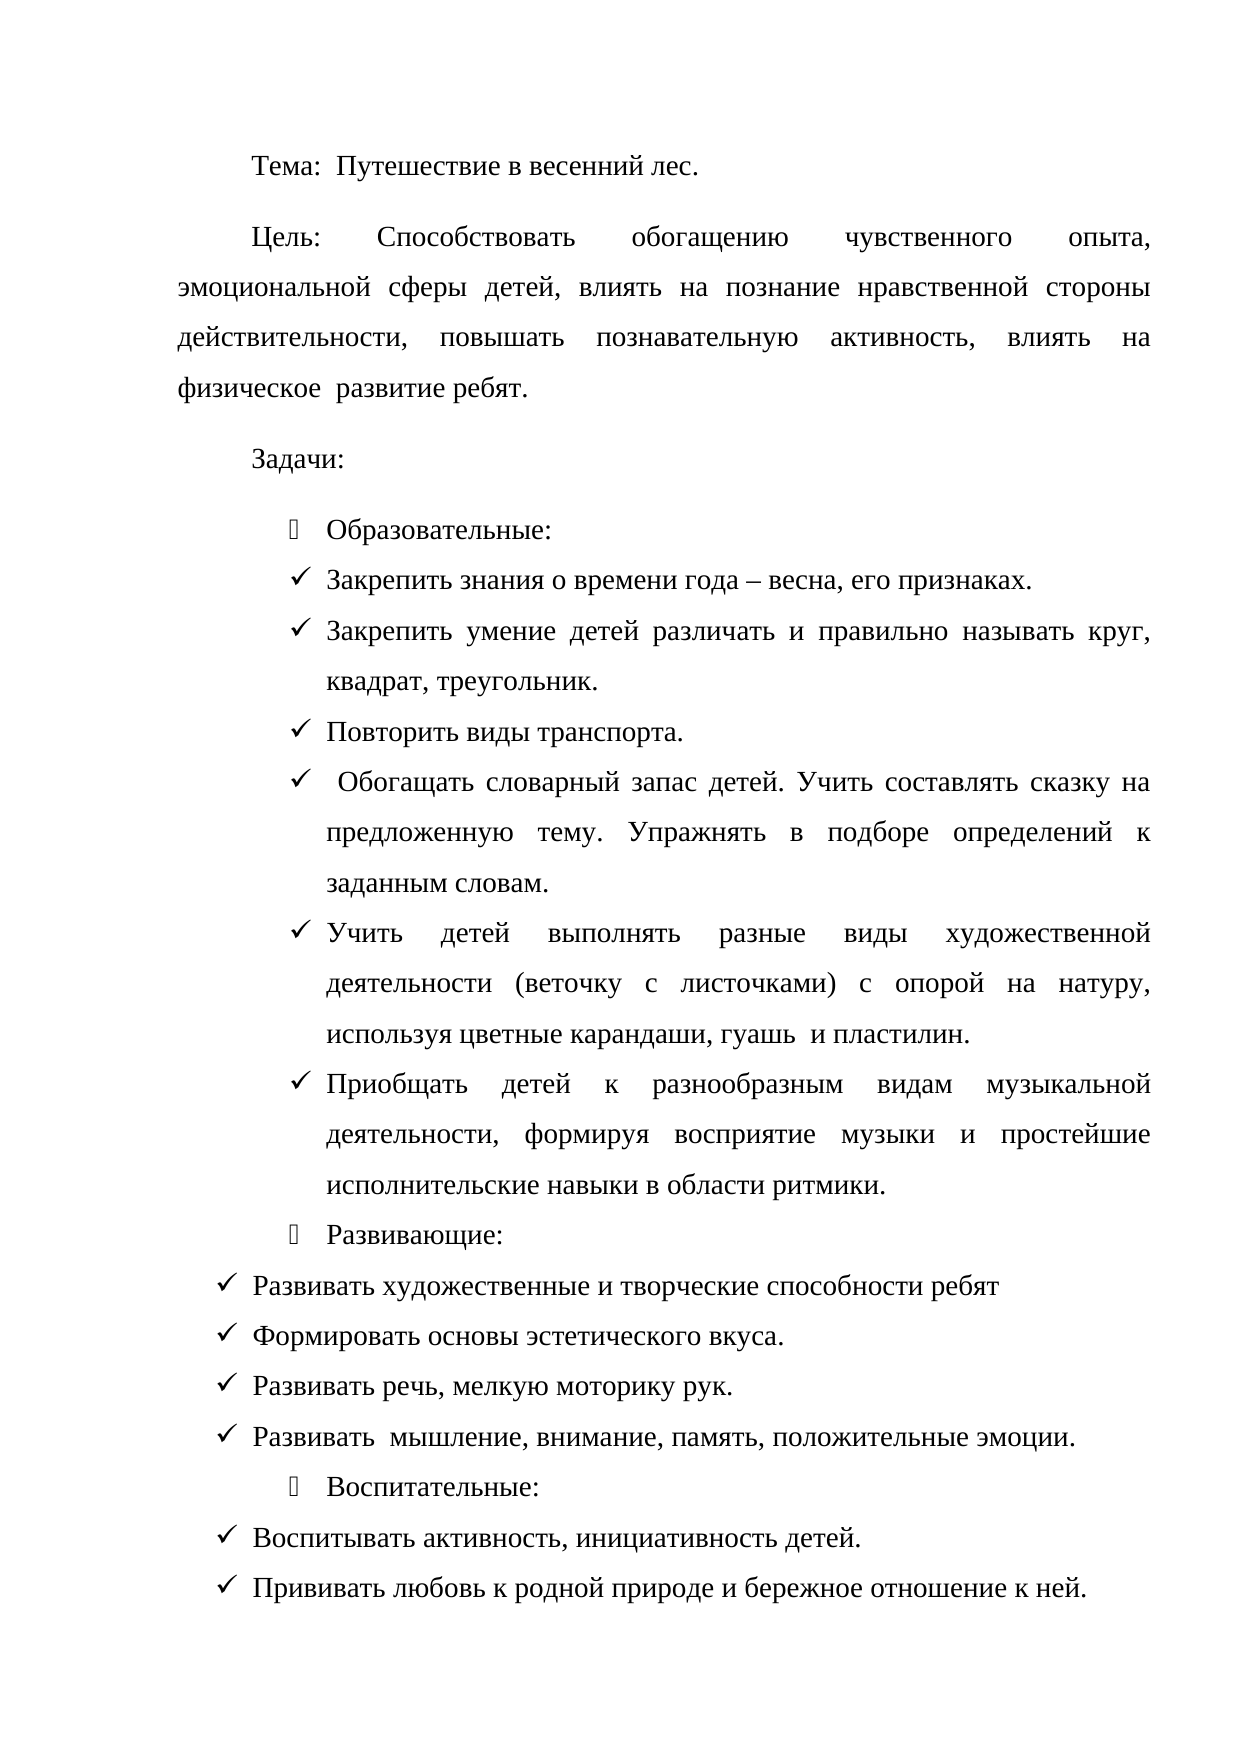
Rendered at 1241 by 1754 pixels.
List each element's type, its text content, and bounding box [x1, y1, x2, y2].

list Развивающие: [288, 1217, 1152, 1251]
list Развивать художественные и творческие способности ребят [215, 1268, 1152, 1301]
list Образовательные: [288, 512, 1152, 546]
text Тема: Путешествие в весенний лес. [177, 148, 1152, 181]
text Задачи: [177, 441, 1152, 474]
list Прививать любовь к родной природе и бережное отношение к ней. [215, 1570, 1152, 1604]
list Воспитывать активность, инициативность детей. [215, 1520, 1152, 1553]
list Закрепить умение детей различать и правильно называть круг, квадрат, треугольник. [288, 613, 1152, 697]
list Приобщать детей к разнообразным видам музыкальной деятельности, формируя восприятие музыки и простейшие исполнительские навыки в области ритмики. [288, 1066, 1152, 1200]
list Развивать мышление, внимание, память, положительные эмоции. [215, 1419, 1152, 1452]
text Цель: Способствовать обогащению чувственного опыта, эмоциональной сферы детей, влиять на познание нравственной стороны действительности, повышать познавательную активность, влиять на физическое развитие ребят. [177, 219, 1152, 403]
list Повторить виды транспорта. [288, 714, 1152, 747]
list Обогащать словарный запас детей. Учить составлять сказку на предложенную тему. Упражнять в подборе определений к заданным словам. [288, 764, 1152, 898]
list Закрепить знания о времени года – весна, его признаках. [288, 562, 1152, 596]
list Учить детей выполнять разные виды художественной деятельности (веточку с листочками) с опорой на натуру, используя цветные карандаши, гуашь и пластилин. [288, 915, 1152, 1049]
list Развивать речь, мелкую моторику рук. [215, 1368, 1152, 1402]
list Воспитательные: [288, 1469, 1152, 1503]
list Формировать основы эстетического вкуса. [215, 1318, 1152, 1352]
